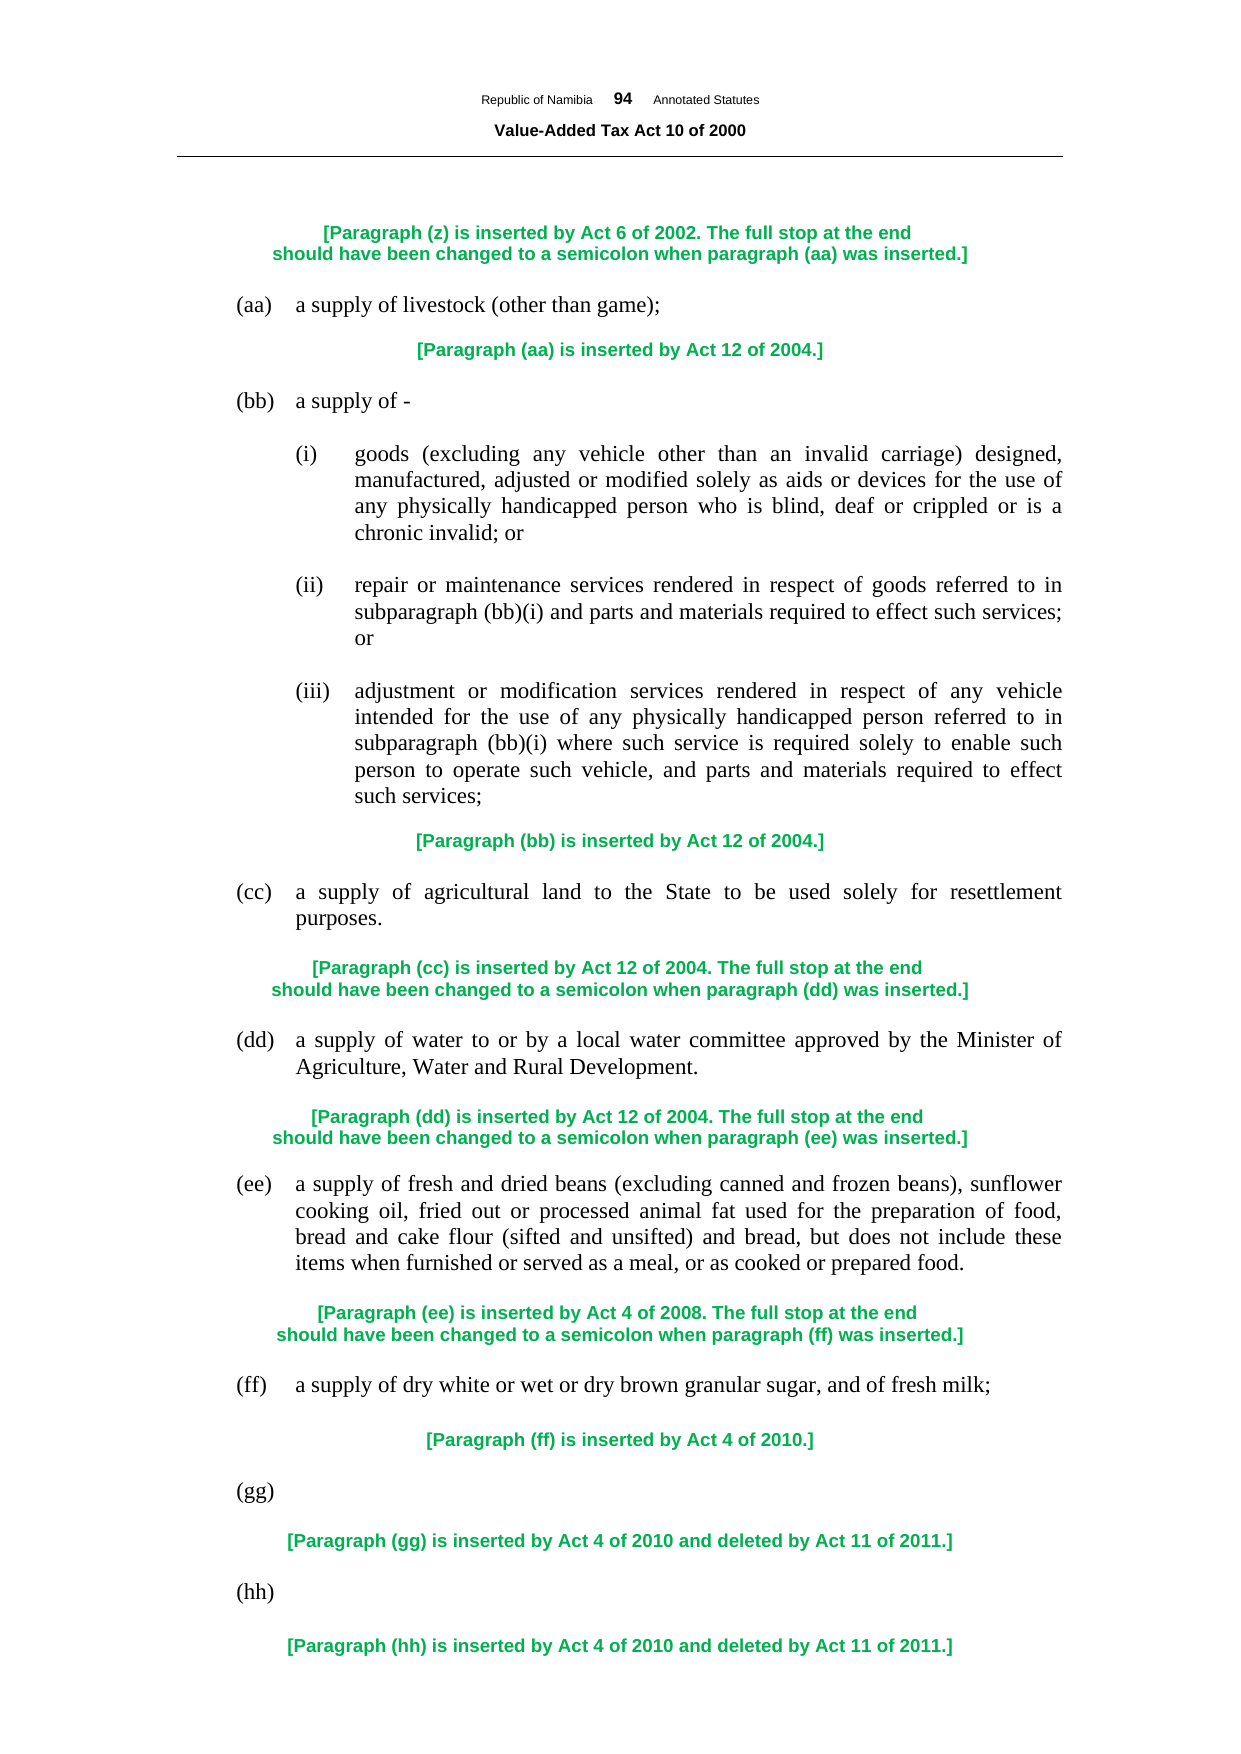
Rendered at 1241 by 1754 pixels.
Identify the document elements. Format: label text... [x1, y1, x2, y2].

text (ii) repair or maintenance services rendered in respect of goods referred to in subparagraph (bb)(i) and parts and materials required to effect such services; or [295, 571, 1064, 650]
text (i) goods (excluding any vehicle other than an invalid carriage) designed, manufactured, adjusted or modified solely as aids or devices for the use of any physically handicapped person who is blind, deaf or crippled or is a chronic invalid; or [295, 439, 1064, 545]
text (gg) [236, 1477, 1064, 1503]
text [Paragraph (hh) is inserted by Act 4 of 2010 and deleted by Act 11 of 2011.] [177, 1635, 1063, 1657]
text [Paragraph (gg) is inserted by Act 4 of 2010 and deleted by Act 11 of 2011.] [177, 1530, 1063, 1551]
text (aa) a supply of livestock (other than game); [236, 291, 1064, 317]
text [Paragraph (aa) is inserted by Act 12 of 2004.] [177, 339, 1063, 361]
text [Paragraph (z) is inserted by Act 6 of 2002. The full stop at the end should have been changed to a semicolon when paragraph (aa) was inserted.] [177, 222, 1063, 265]
text (cc) a supply of agricultural land to the State to be used solely for resettlement purposes. [236, 878, 1064, 931]
text (ee) a supply of fresh and dried beans (excluding canned and frozen beans), sunflower cooking oil, fried out or processed animal fat used for the preparation of food, bread and cake flour (sifted and unsifted) and bread, but does not include these items when furnished or served as a meal, or as cooked or prepared food. [236, 1170, 1064, 1276]
text (iii) adjustment or modification services rendered in respect of any vehicle intended for the use of any physically handicapped person referred to in subparagraph (bb)(i) where such service is required solely to enable such person to operate such vehicle, and parts and materials required to effect such services; [295, 677, 1064, 808]
text (dd) a supply of water to or by a local water committee approved by the Minister of Agriculture, Water and Rural Development. [236, 1027, 1064, 1079]
text (ff) a supply of dry white or wet or dry brown granular sugar, and of fresh milk; [236, 1372, 1064, 1398]
text [Paragraph (ee) is inserted by Act 4 of 2008. The full stop at the end should have been changed to a semicolon when paragraph (ff) was inserted.] [177, 1302, 1063, 1345]
text [Paragraph (bb) is inserted by Act 12 of 2004.] [177, 830, 1063, 852]
text [Paragraph (cc) is inserted by Act 12 of 2004. The full stop at the end should have been changed to a semicolon when paragraph (dd) was inserted.] [177, 957, 1063, 1000]
text [Paragraph (dd) is inserted by Act 12 of 2004. The full stop at the end should have been changed to a semicolon when paragraph (ee) was inserted.] [177, 1106, 1063, 1149]
text [Paragraph (ff) is inserted by Act 4 of 2010.] [177, 1429, 1063, 1451]
text (hh) [236, 1578, 1064, 1604]
text (bb) a supply of - [236, 387, 1064, 413]
